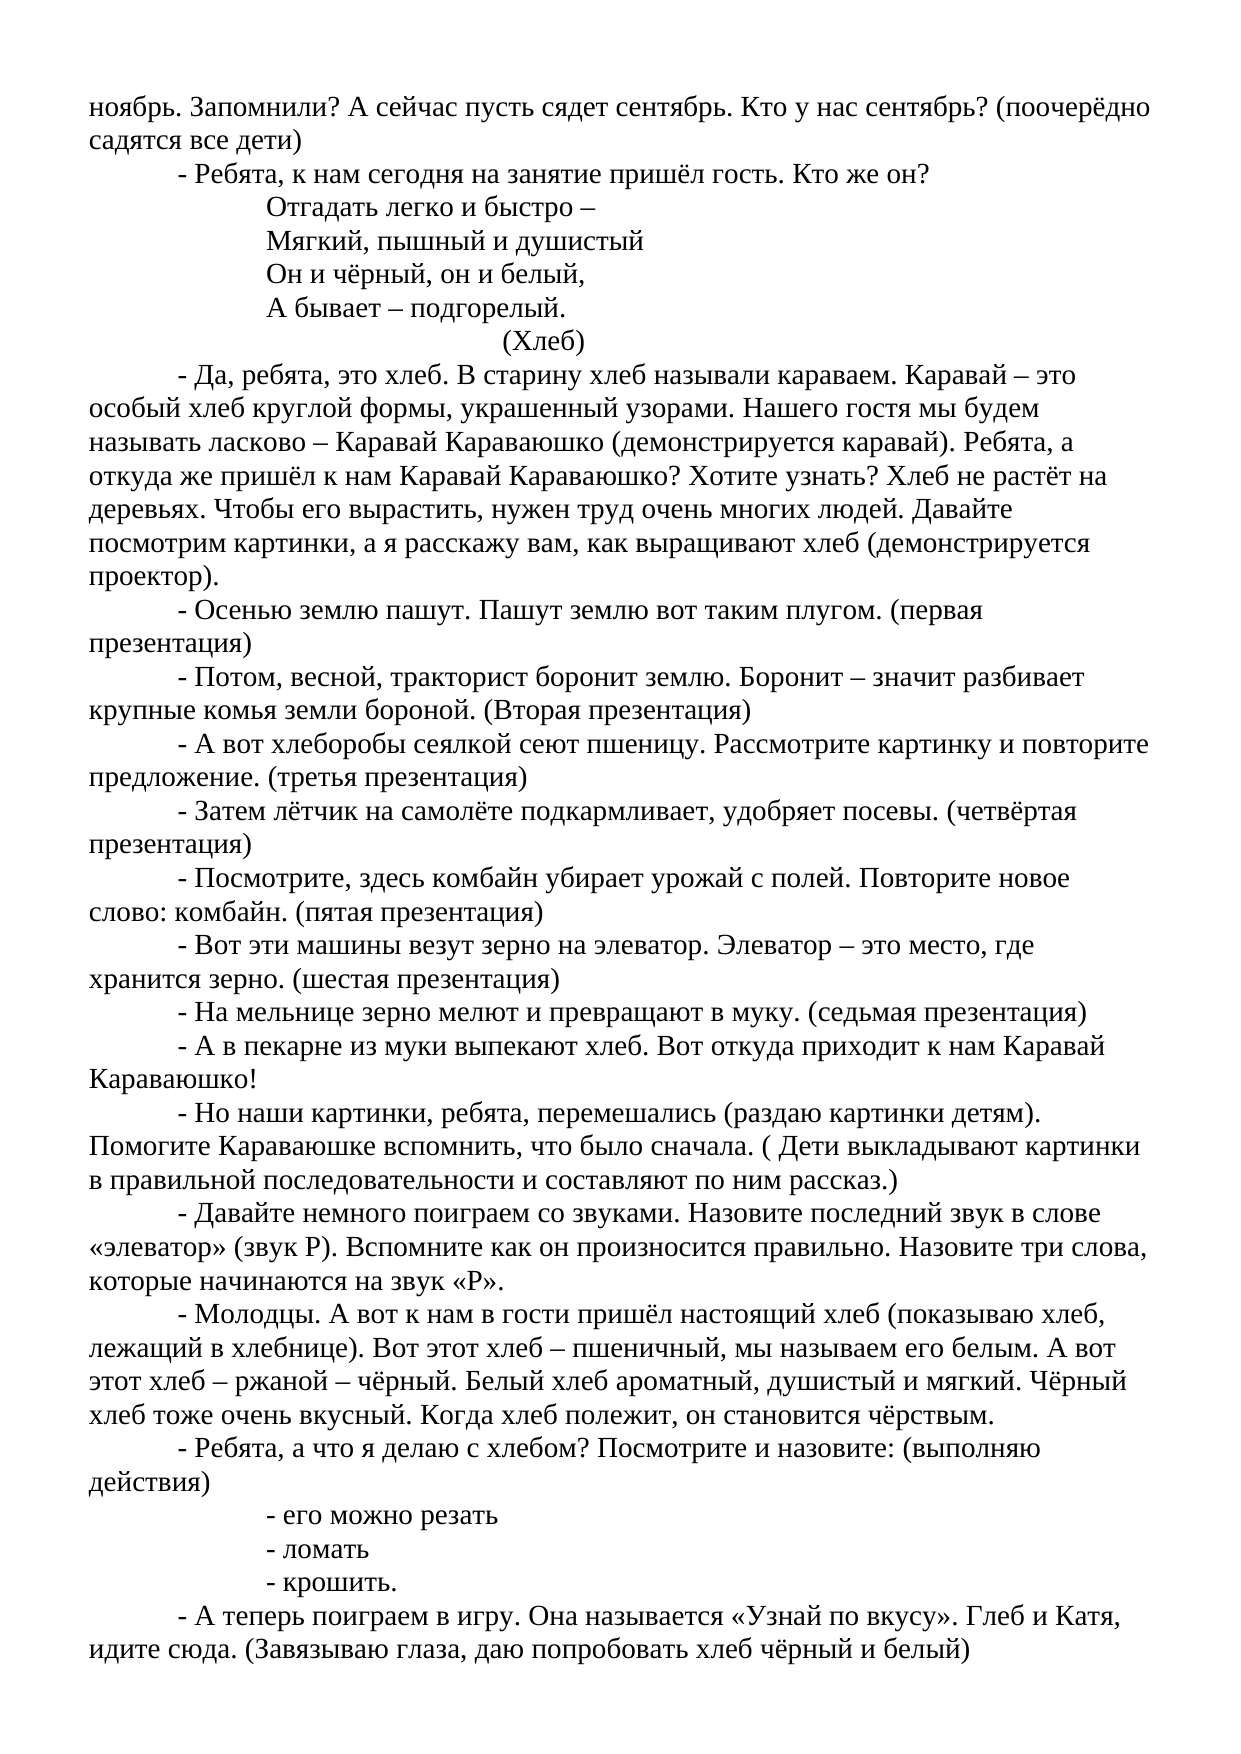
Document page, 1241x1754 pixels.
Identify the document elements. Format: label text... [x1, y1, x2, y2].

text - Осенью землю пашут. Пашут землю вот таким плугом. (первая презентация) [89, 592, 1152, 659]
text - Ребята, к нам сегодня на занятие пришёл гость. Кто же он? [89, 156, 1152, 189]
text (Хлеб) [89, 323, 1152, 357]
text А бывает – подгорелый. [89, 290, 1152, 323]
text - Но наши картинки, ребята, перемешались (раздаю картинки детям). Помогите Караваюшке вспомнить, что было сначала. ( Дети выкладывают картинки в правильной последовательности и составляют по ним рассказ.) [89, 1095, 1152, 1196]
text - Вот эти машины везут зерно на элеватор. Элеватор – это место, где хранится зерно. (шестая презентация) [89, 927, 1152, 994]
text - Посмотрите, здесь комбайн убирает урожай с полей. Повторите новое слово: комбайн. (пятая презентация) [89, 860, 1152, 927]
text - крошить. [89, 1564, 1152, 1598]
text - Да, ребята, это хлеб. В старину хлеб называли караваем. Каравай – это особый хлеб круглой формы, украшенный узорами. Нашего гостя мы будем называть ласково – Каравай Караваюшко (демонстрируется каравай). Ребята, а откуда же пришёл к нам Каравай Караваюшко? Хотите узнать? Хлеб не растёт на деревьях. Чтобы его вырастить, нужен труд очень многих людей. Давайте посмотрим картинки, а я расскажу вам, как выращивают хлеб (демонстрируется проектор). [89, 357, 1152, 592]
text - ломать [89, 1531, 1152, 1564]
text - Ребята, а что я делаю с хлебом? Посмотрите и назовите: (выполняю действия) [89, 1430, 1152, 1497]
text - А теперь поиграем в игру. Она называется «Узнай по вкусу». Глеб и Катя, идите сюда. (Завязываю глаза, даю попробовать хлеб чёрный и белый) [89, 1598, 1152, 1665]
text Отгадать легко и быстро – [89, 189, 1152, 223]
text - Давайте немного поиграем со звуками. Назовите последний звук в слове «элеватор» (звук Р). Вспомните как он произносится правильно. Назовите три слова, которые начинаются на звук «Р». [89, 1196, 1152, 1296]
text - его можно резать [89, 1497, 1152, 1531]
text Он и чёрный, он и белый, [89, 256, 1152, 290]
text - Потом, весной, тракторист боронит землю. Боронит – значит разбивает крупные комья земли бороной. (Вторая презентация) [89, 659, 1152, 726]
text - Затем лётчик на самолёте подкармливает, удобряет посевы. (четвёртая презентация) [89, 793, 1152, 860]
text - А в пекарне из муки выпекают хлеб. Вот откуда приходит к нам Каравай Караваюшко! [89, 1028, 1152, 1095]
text - Молодцы. А вот к нам в гости пришёл настоящий хлеб (показываю хлеб, лежащий в хлебнице). Вот этот хлеб – пшеничный, мы называем его белым. А вот этот хлеб – ржаной – чёрный. Белый хлеб ароматный, душистый и мягкий. Чёрный хлеб тоже очень вкусный. Когда хлеб полежит, он становится чёрствым. [89, 1296, 1152, 1430]
text - На мельнице зерно мелют и превращают в муку. (седьмая презентация) [89, 994, 1152, 1028]
text Мягкий, пышный и душистый [89, 223, 1152, 256]
text - А вот хлеборобы сеялкой сеют пшеницу. Рассмотрите картинку и повторите предложение. (третья презентация) [89, 726, 1152, 793]
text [89, 89, 1152, 156]
